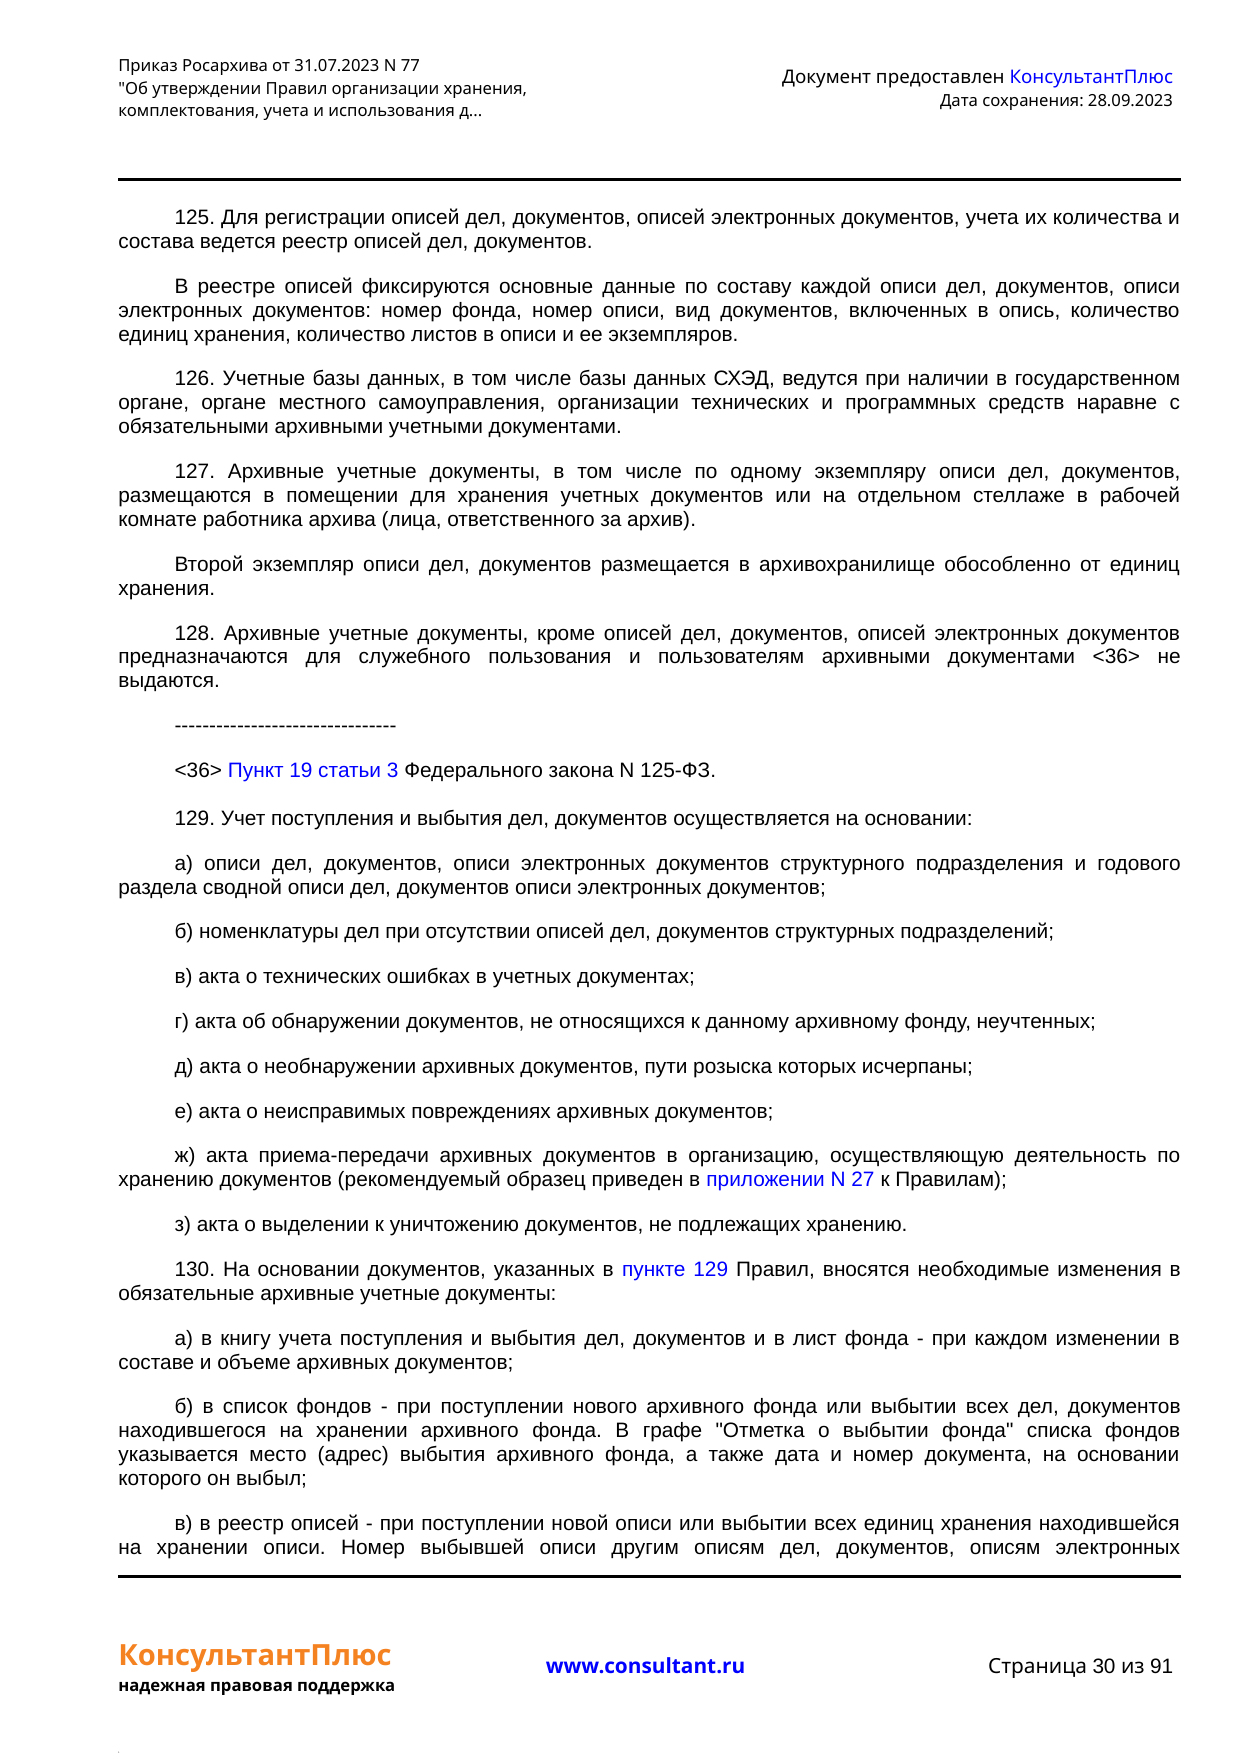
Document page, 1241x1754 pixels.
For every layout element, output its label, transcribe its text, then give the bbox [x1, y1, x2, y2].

text а) описи дел, документов, описи электронных документов структурного подразделения и годового раздела сводной описи дел, документов описи электронных документов; [118, 851, 1181, 898]
text е) акта о неисправимых повреждениях архивных документов; [118, 1098, 1181, 1122]
text <36> Пункт 19 статьи 3 Федерального закона N 125-ФЗ. [118, 758, 1181, 782]
text б) в список фондов - при поступлении нового архивного фонда или выбытии всех дел, документов находившегося на хранении архивного фонда. В графе "Отметка о выбытии фонда" списка фондов указывается место (адрес) выбытия архивного фонда, а также дата и номер документа, на основании которого он выбыл; [118, 1394, 1181, 1490]
text ж) акта приема-передачи архивных документов в организацию, осуществляющую деятельность по хранению документов (рекомендуемый образец приведен в приложении N 27 к Правилам); [118, 1143, 1181, 1191]
text 128. Архивные учетные документы, кроме описей дел, документов, описей электронных документов предназначаются для служебного пользования и пользователям архивными документами <36> не выдаются. [118, 620, 1181, 692]
text з) акта о выделении к уничтожению документов, не подлежащих хранению. [118, 1212, 1181, 1236]
text 125. Для регистрации описей дел, документов, описей электронных документов, учета их количества и состава ведется реестр описей дел, документов. [118, 205, 1181, 253]
text В реестре описей фиксируются основные данные по составу каждой описи дел, документов, описи электронных документов: номер фонда, номер описи, вид документов, включенных в опись, количество единиц хранения, количество листов в описи и ее экземпляров. [118, 273, 1181, 345]
text г) акта об обнаружении документов, не относящихся к данному архивному фонду, неучтенных; [118, 1009, 1181, 1033]
text Второй экземпляр описи дел, документов размещается в архивохранилище обособленно от единиц хранения. [118, 552, 1181, 599]
text 127. Архивные учетные документы, в том числе по одному экземпляру описи дел, документов, размещаются в помещении для хранения учетных документов или на отдельном стеллаже в рабочей комнате работника архива (лица, ответственного за архив). [118, 459, 1181, 531]
text в) акта о технических ошибках в учетных документах; [118, 964, 1181, 988]
text д) акта о необнаружении архивных документов, пути розыска которых исчерпаны; [118, 1054, 1181, 1078]
text 126. Учетные базы данных, в том числе базы данных СХЭД, ведутся при наличии в государственном органе, органе местного самоуправления, организации технических и программных средств наравне с обязательными архивными учетными документами. [118, 366, 1181, 438]
text 129. Учет поступления и выбытия дел, документов осуществляется на основании: [118, 806, 1181, 830]
text -------------------------------- [118, 713, 1181, 737]
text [118, 1511, 1181, 1559]
text б) номенклатуры дел при отсутствии описей дел, документов структурных подразделений; [118, 919, 1181, 943]
text а) в книгу учета поступления и выбытия дел, документов и в лист фонда - при каждом изменении в составе и объеме архивных документов; [118, 1326, 1181, 1373]
text 130. На основании документов, указанных в пункте 129 Правил, вносятся необходимые изменения в обязательные архивные учетные документы: [118, 1257, 1181, 1305]
